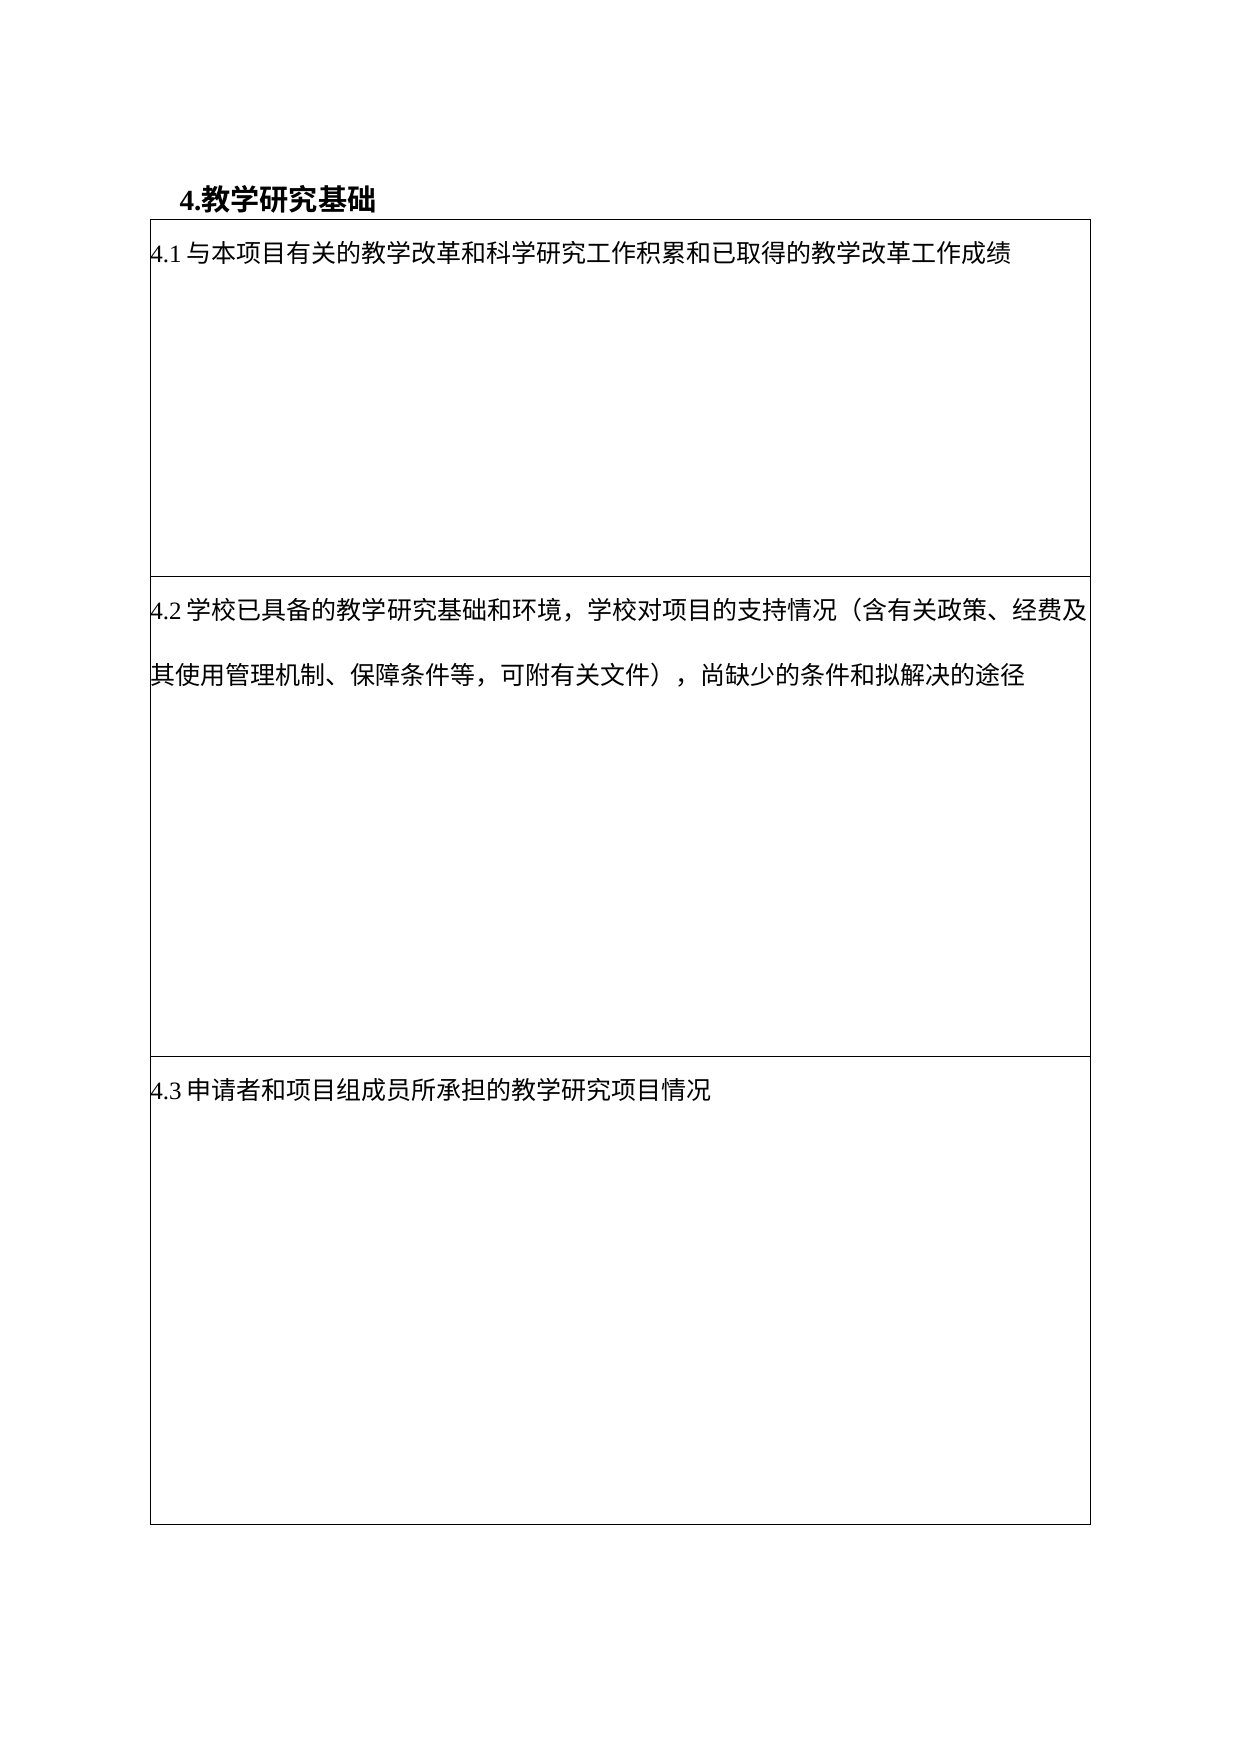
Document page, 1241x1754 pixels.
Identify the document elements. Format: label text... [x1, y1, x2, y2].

table_cell 4.3申请者和项目组成员所承担的教学研究项目情况 [151, 1057, 1090, 1523]
table_header 4.1与本项目有关的教学改革和科学研究工作积累和已取得的教学改革工作成绩 [151, 220, 1090, 576]
text 4.教学研究基础 [150, 162, 1090, 219]
table_cell 4.2学校已具备的教学研究基础和环境，学校对项目的支持情况（含有关政策、经费及其使用管理机制、保障条件等，可附有关文件），尚缺少的条件和拟解决的途径 [151, 577, 1090, 1056]
